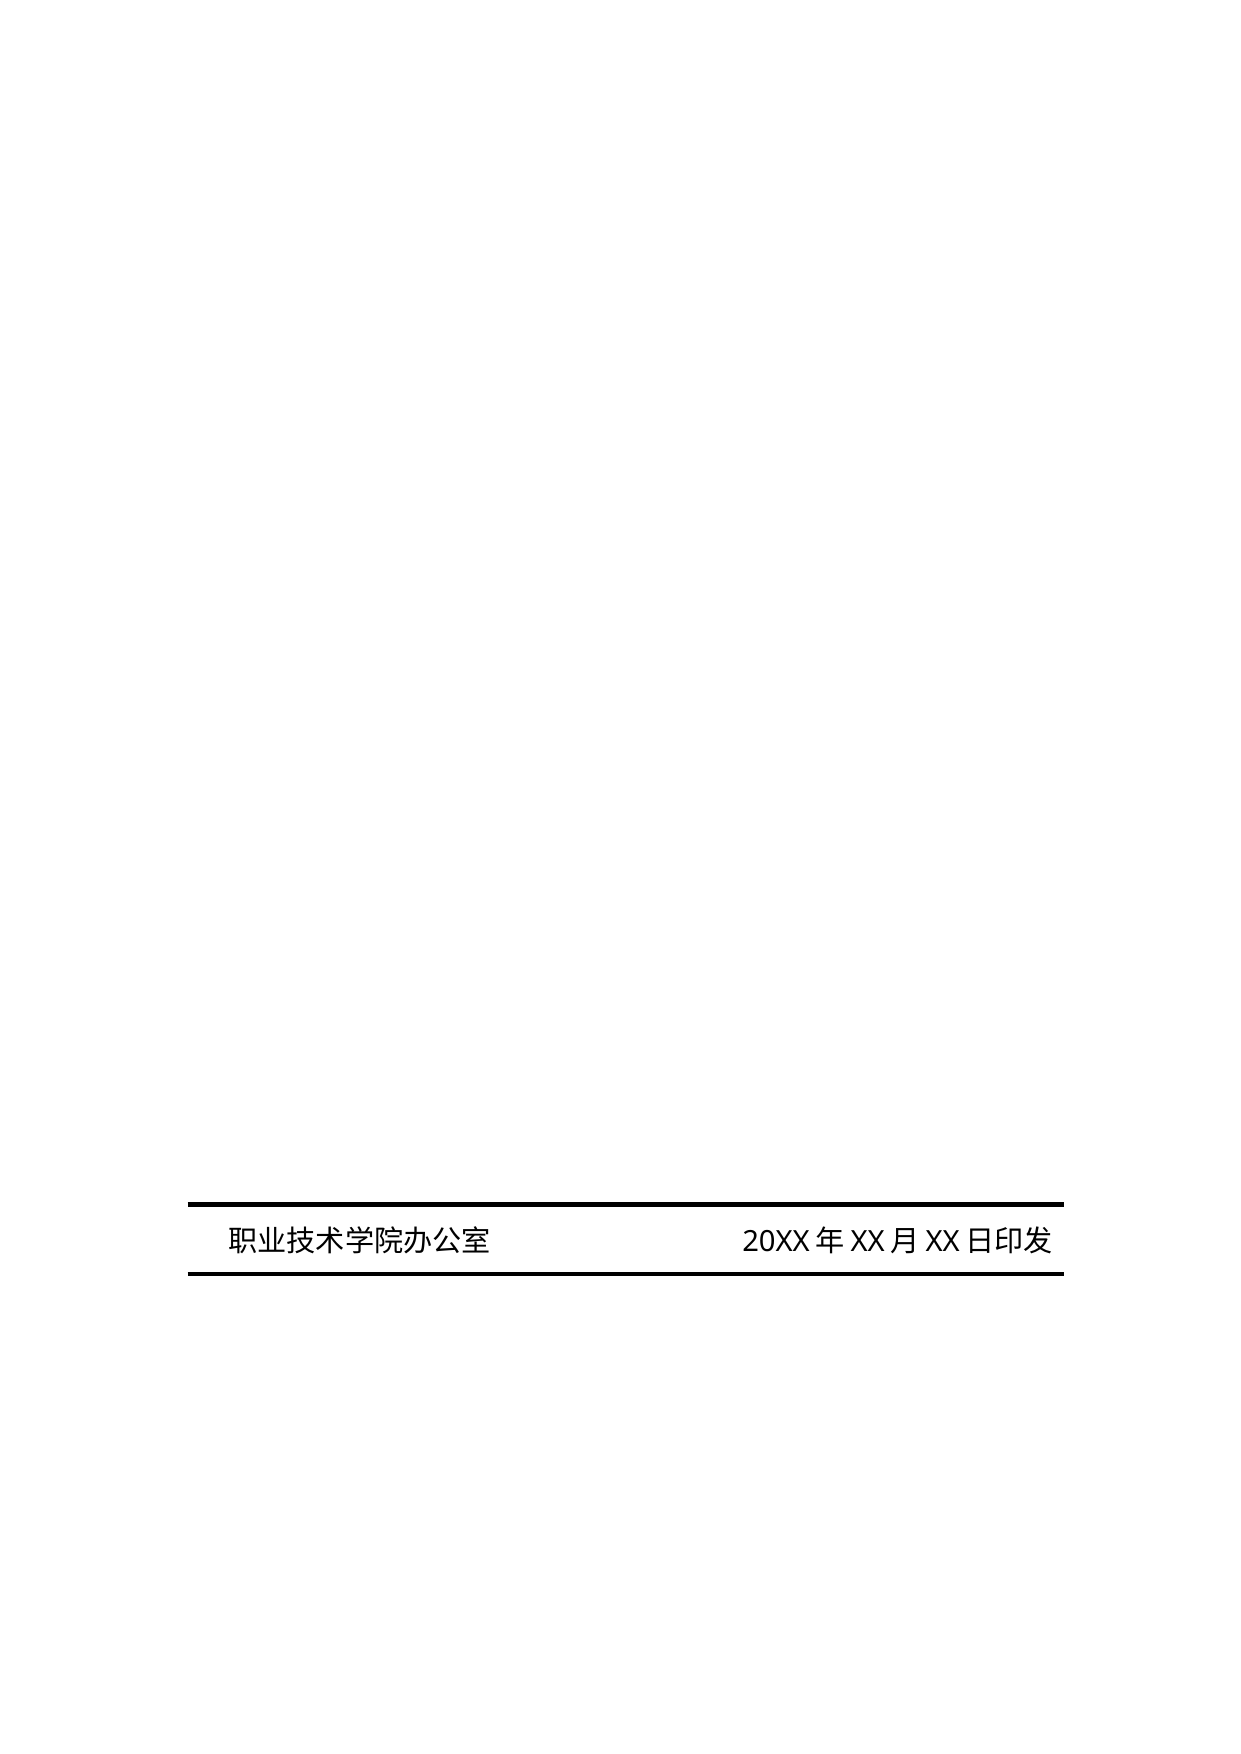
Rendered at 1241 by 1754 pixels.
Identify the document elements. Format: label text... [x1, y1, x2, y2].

table_header 20XX年XX月XX日印发 [730, 1207, 1064, 1272]
table_header 职业技术学院办公室 [188, 1207, 730, 1272]
